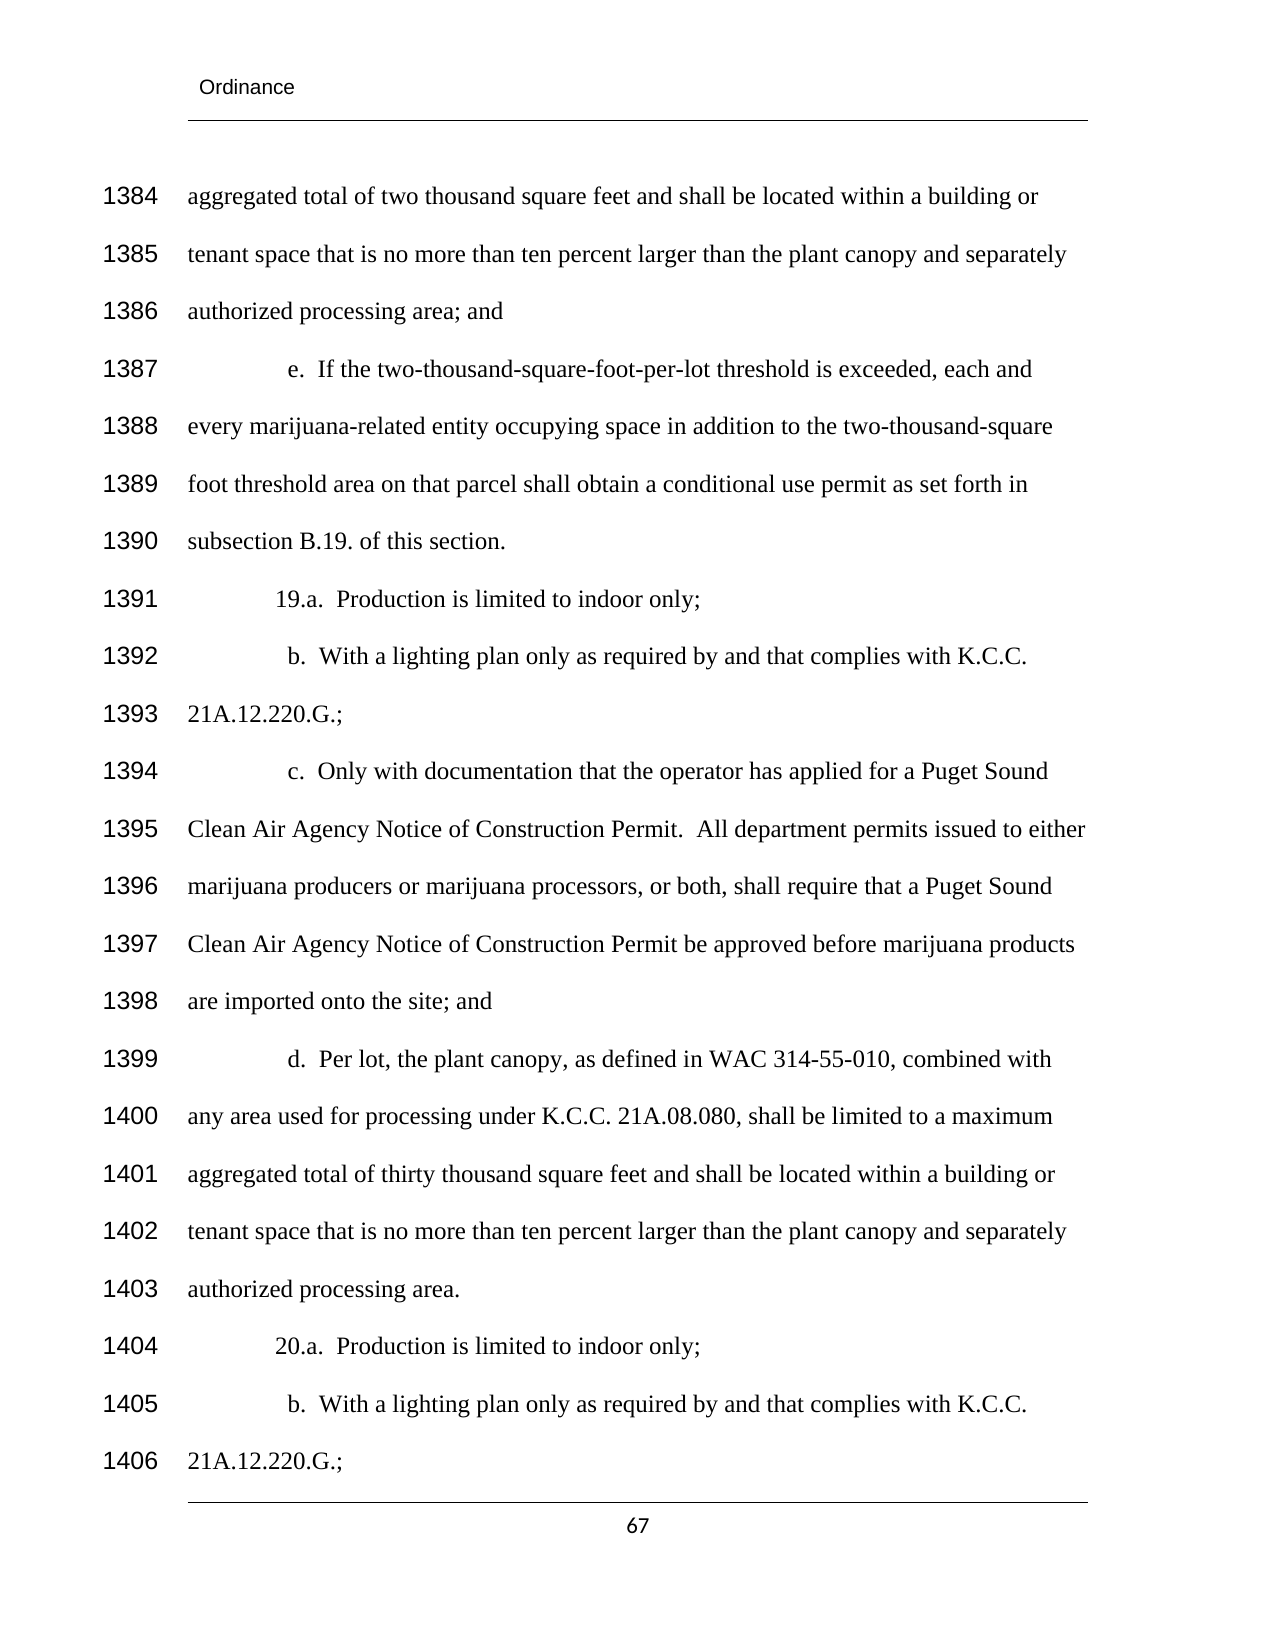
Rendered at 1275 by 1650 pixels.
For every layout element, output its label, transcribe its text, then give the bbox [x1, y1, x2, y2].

text b. With a lighting plan only as required by and that complies with K.C.C. 21A.12.220.G.; [187, 1389, 1087, 1475]
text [187, 181, 1087, 325]
text d. Per lot, the plant canopy, as defined in WAC 314-55-010, combined with any area used for processing under K.C.C. 21A.08.080, shall be limited to a maximum aggregated total of thirty thousand square feet and shall be located within a building or tenant space that is no more than ten percent larger than the plant canopy and separately authorized processing area. [187, 1044, 1087, 1302]
text 20.a. Production is limited to indoor only; [187, 1331, 1087, 1360]
text c. Only with documentation that the operator has applied for a Puget Sound Clean Air Agency Notice of Construction Permit. All department permits issued to either marijuana producers or marijuana processors, or both, shall require that a Puget Sound Clean Air Agency Notice of Construction Permit be approved before marijuana products are imported onto the site; and [187, 756, 1087, 1015]
text b. With a lighting plan only as required by and that complies with K.C.C. 21A.12.220.G.; [187, 641, 1087, 727]
text 19.a. Production is limited to indoor only; [187, 584, 1087, 612]
text e. If the two-thousand-square-foot-per-lot threshold is exceeded, each and every marijuana-related entity occupying space in addition to the two-thousand-square foot threshold area on that parcel shall obtain a conditional use permit as set forth in subsection B.19. of this section. [187, 354, 1087, 555]
